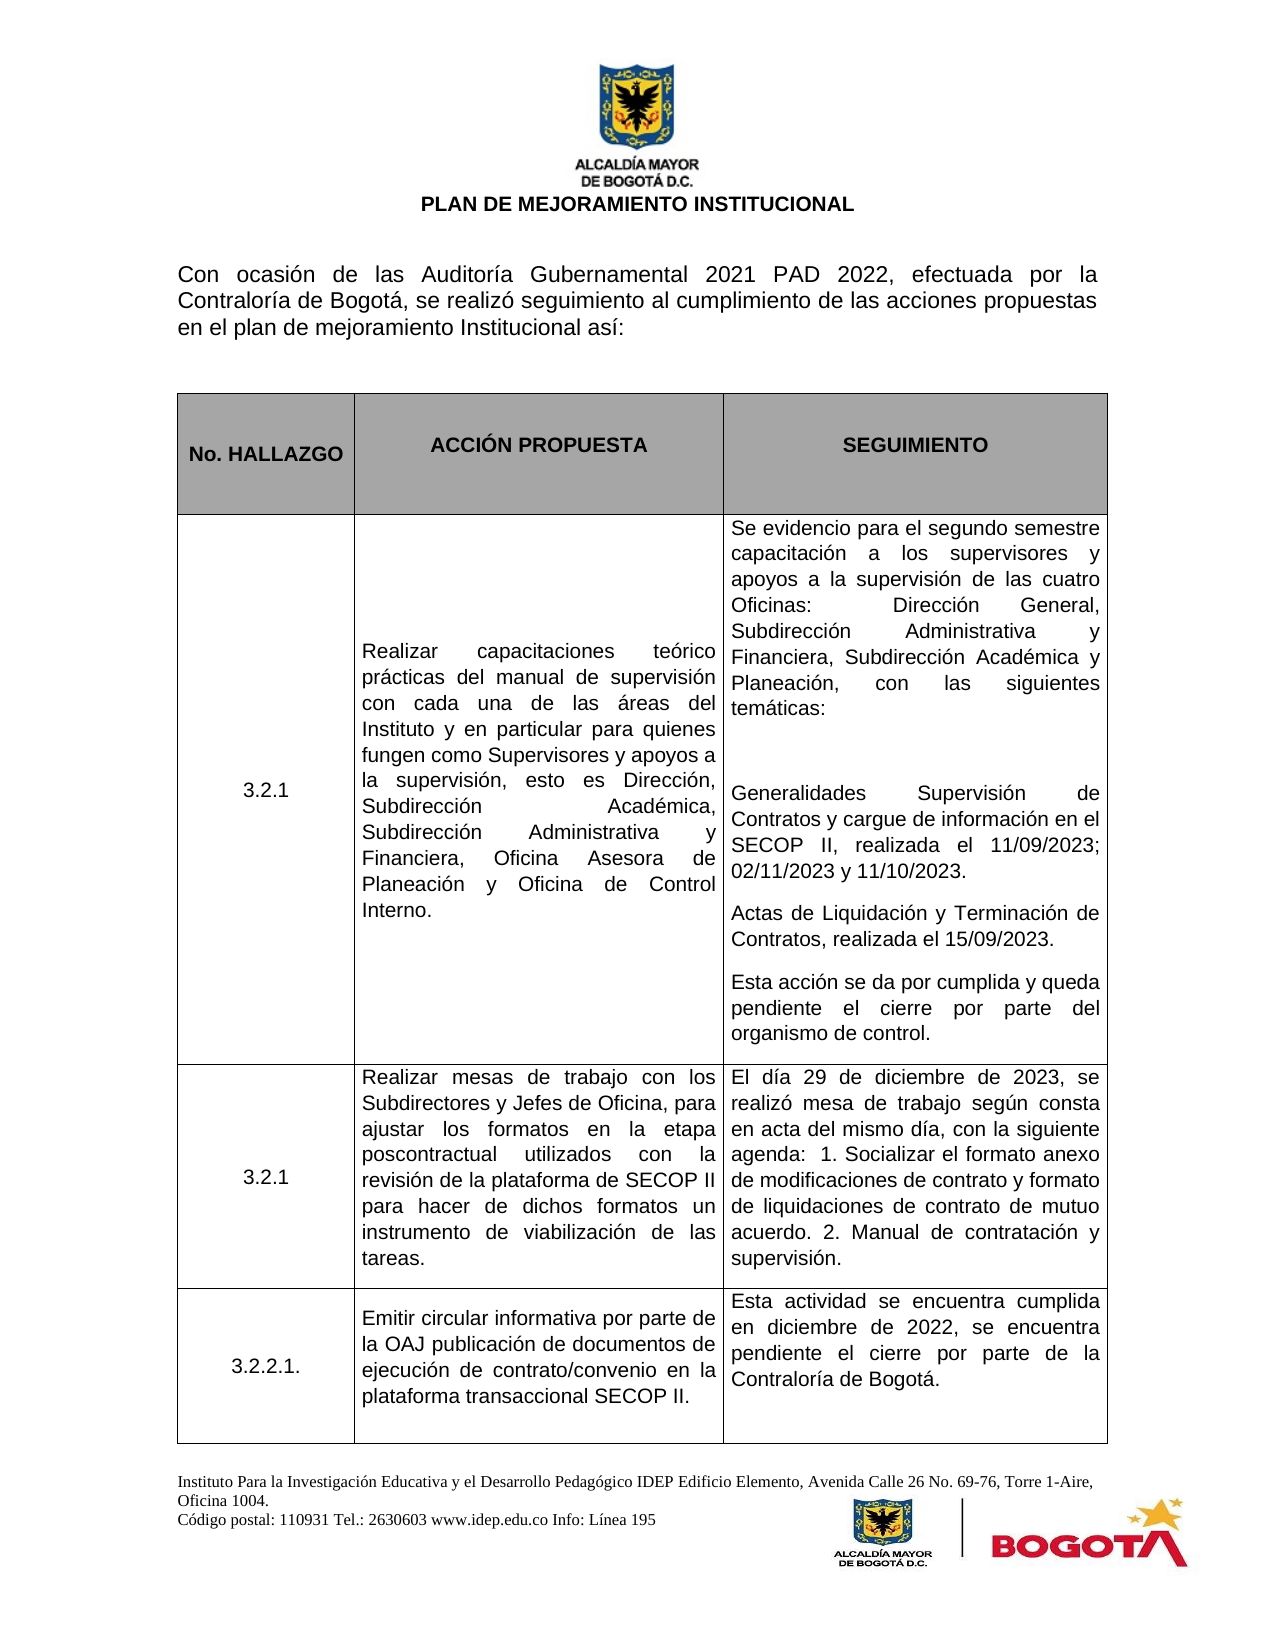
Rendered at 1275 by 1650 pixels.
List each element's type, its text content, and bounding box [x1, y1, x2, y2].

table_cell Esta actividad se encuentra cumplida en diciembre de 2022, se encuentra pendiente el cierre por parte de la Contraloría de Bogotá. [724, 1289, 1107, 1443]
text Con ocasión de las Auditoría Gubernamental 2021 PAD 2022, efectuada por la Contraloría de Bogotá, se realizó seguimiento al cumplimiento de las acciones propuestas en el plan de mejoramiento Institucional así: [177, 261, 1098, 340]
picture [815, 1488, 1207, 1576]
table_header SEGUIMIENTO [724, 394, 1107, 514]
table_cell Se evidencio para el segundo semestre capacitación a los supervisores y apoyos a la supervisión de las cuatro Oficinas: Dirección General, Subdirección Administrativa y Financiera, Subdirección Académica y Planeación, con las siguientes temáticas: Generalidades Supervisión de Contratos y cargue de información en el SECOP II, realizada el 11/09/2023; 02/11/2023 y 11/10/2023. Actas de Liquidación y Terminación de Contratos, realizada el 15/09/2023. Esta acción se da por cumplida y queda pendiente el cierre por parte del organismo de control. [724, 515, 1107, 1064]
table_cell 3.2.2.1. [178, 1289, 354, 1443]
text PLAN DE MEJORAMIENTO INSTITUCIONAL [177, 192, 1098, 216]
table_cell El día 29 de diciembre de 2023, se realizó mesa de trabajo según consta en acta del mismo día, con la siguiente agenda: 1. Socializar el formato anexo de modificaciones de contrato y formato de liquidaciones de contrato de mutuo acuerdo. 2. Manual de contratación y supervisión. [724, 1065, 1107, 1288]
table_cell 3.2.1 [178, 515, 354, 1064]
table_cell 3.2.1 [178, 1065, 354, 1288]
table_header ACCIÓN PROPUESTA [355, 394, 723, 514]
table_cell Realizar capacitaciones teórico prácticas del manual de supervisión con cada una de las áreas del Instituto y en particular para quienes fungen como Supervisores y apoyos a la supervisión, esto es Dirección, Subdirección Académica, Subdirección Administrativa y Financiera, Oficina Asesora de Planeación y Oficina de Control Interno. [355, 515, 723, 1064]
table_cell Realizar mesas de trabajo con los Subdirectores y Jefes de Oficina, para ajustar los formatos en la etapa poscontractual utilizados con la revisión de la plataforma de SECOP II para hacer de dichos formatos un instrumento de viabilización de las tareas. [355, 1065, 723, 1288]
table_header No. HALLAZGO [178, 394, 354, 514]
table_cell Emitir circular informativa por parte de la OAJ publicación de documentos de ejecución de contrato/convenio en la plataforma transaccional SECOP II. [355, 1289, 723, 1443]
picture [566, 58, 709, 192]
